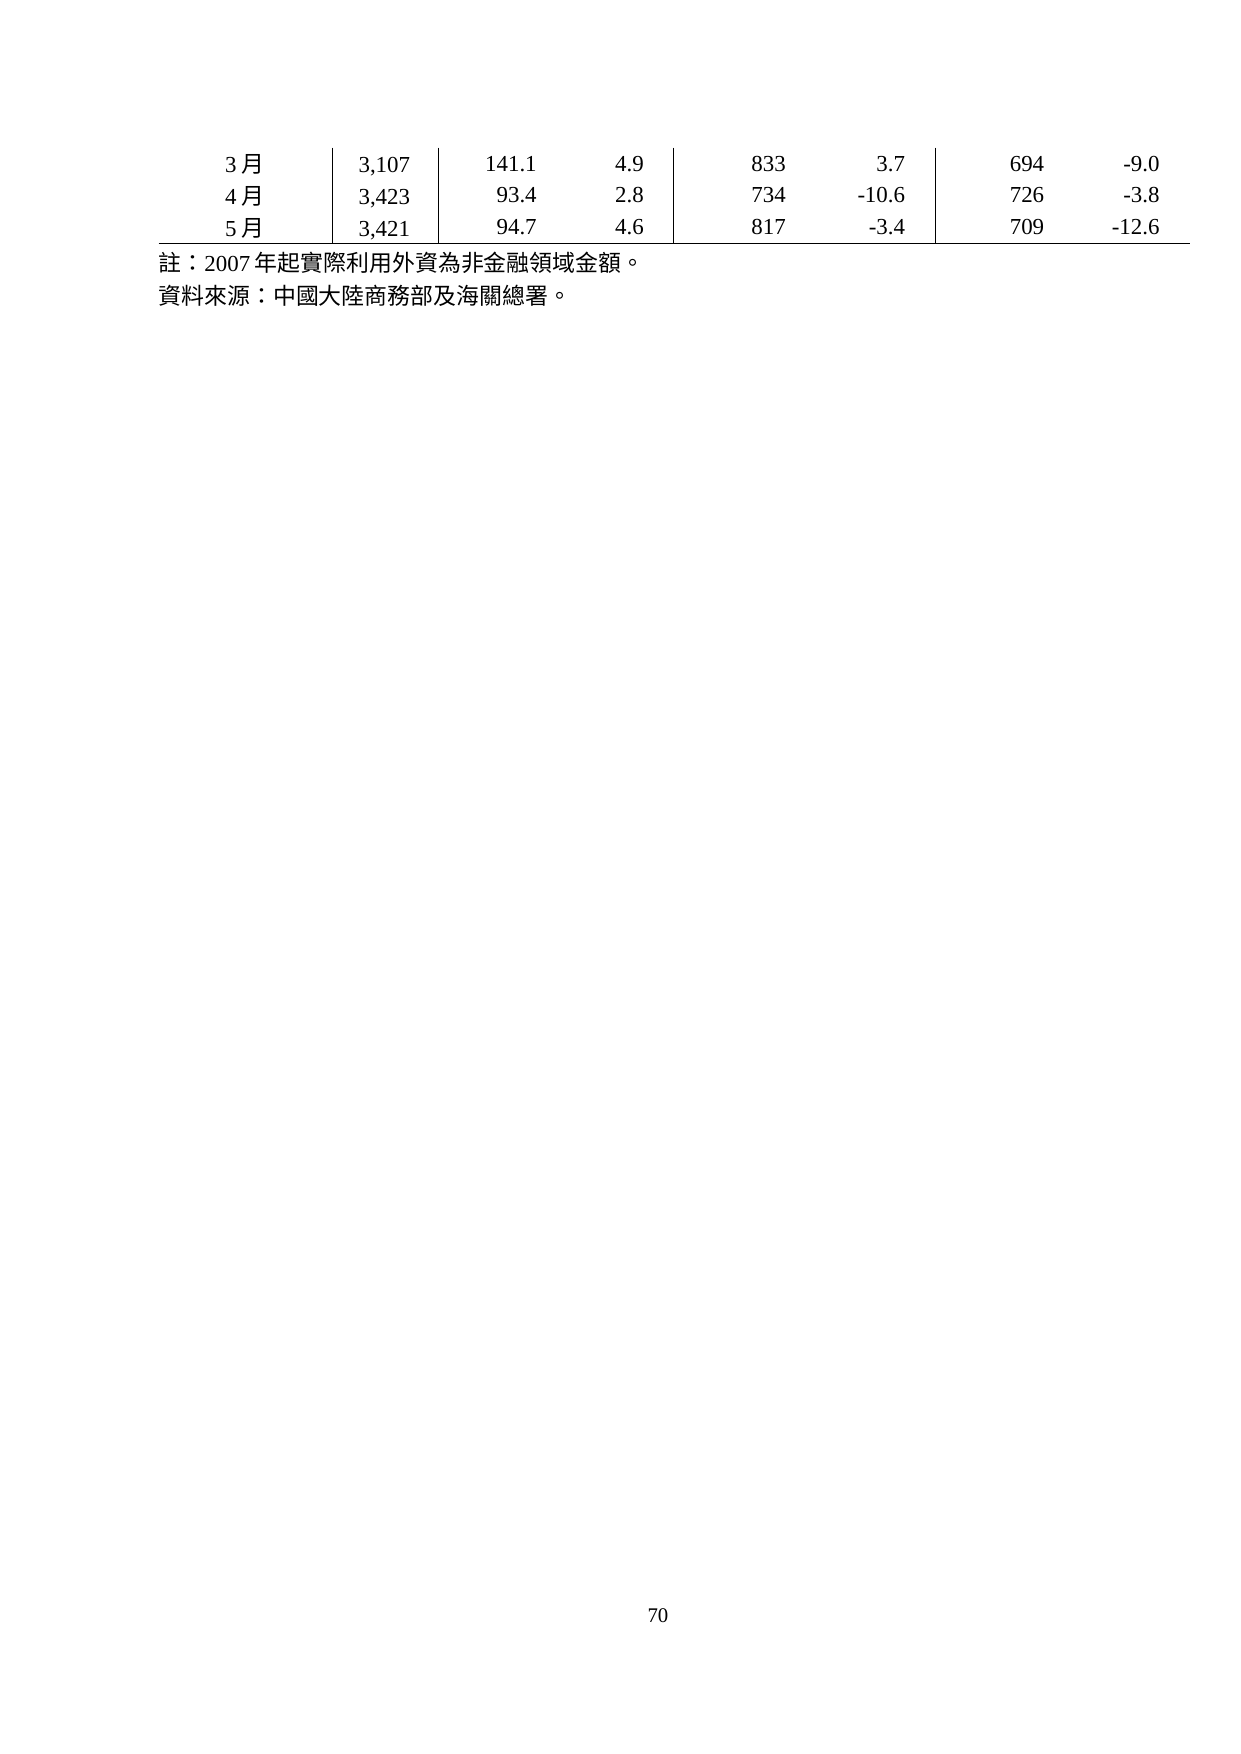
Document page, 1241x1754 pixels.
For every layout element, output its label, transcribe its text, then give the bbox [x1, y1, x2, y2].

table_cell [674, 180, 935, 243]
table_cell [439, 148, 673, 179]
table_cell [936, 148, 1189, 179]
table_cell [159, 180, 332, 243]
text 資料來源：中國大陸商務部及海關總署。 [158, 278, 1188, 311]
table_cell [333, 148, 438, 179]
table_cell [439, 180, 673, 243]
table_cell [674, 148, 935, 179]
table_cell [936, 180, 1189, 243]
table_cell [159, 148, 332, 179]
text 註：2007年起實際利用外資為非金融領域金額。 [158, 244, 1188, 278]
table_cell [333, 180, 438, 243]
